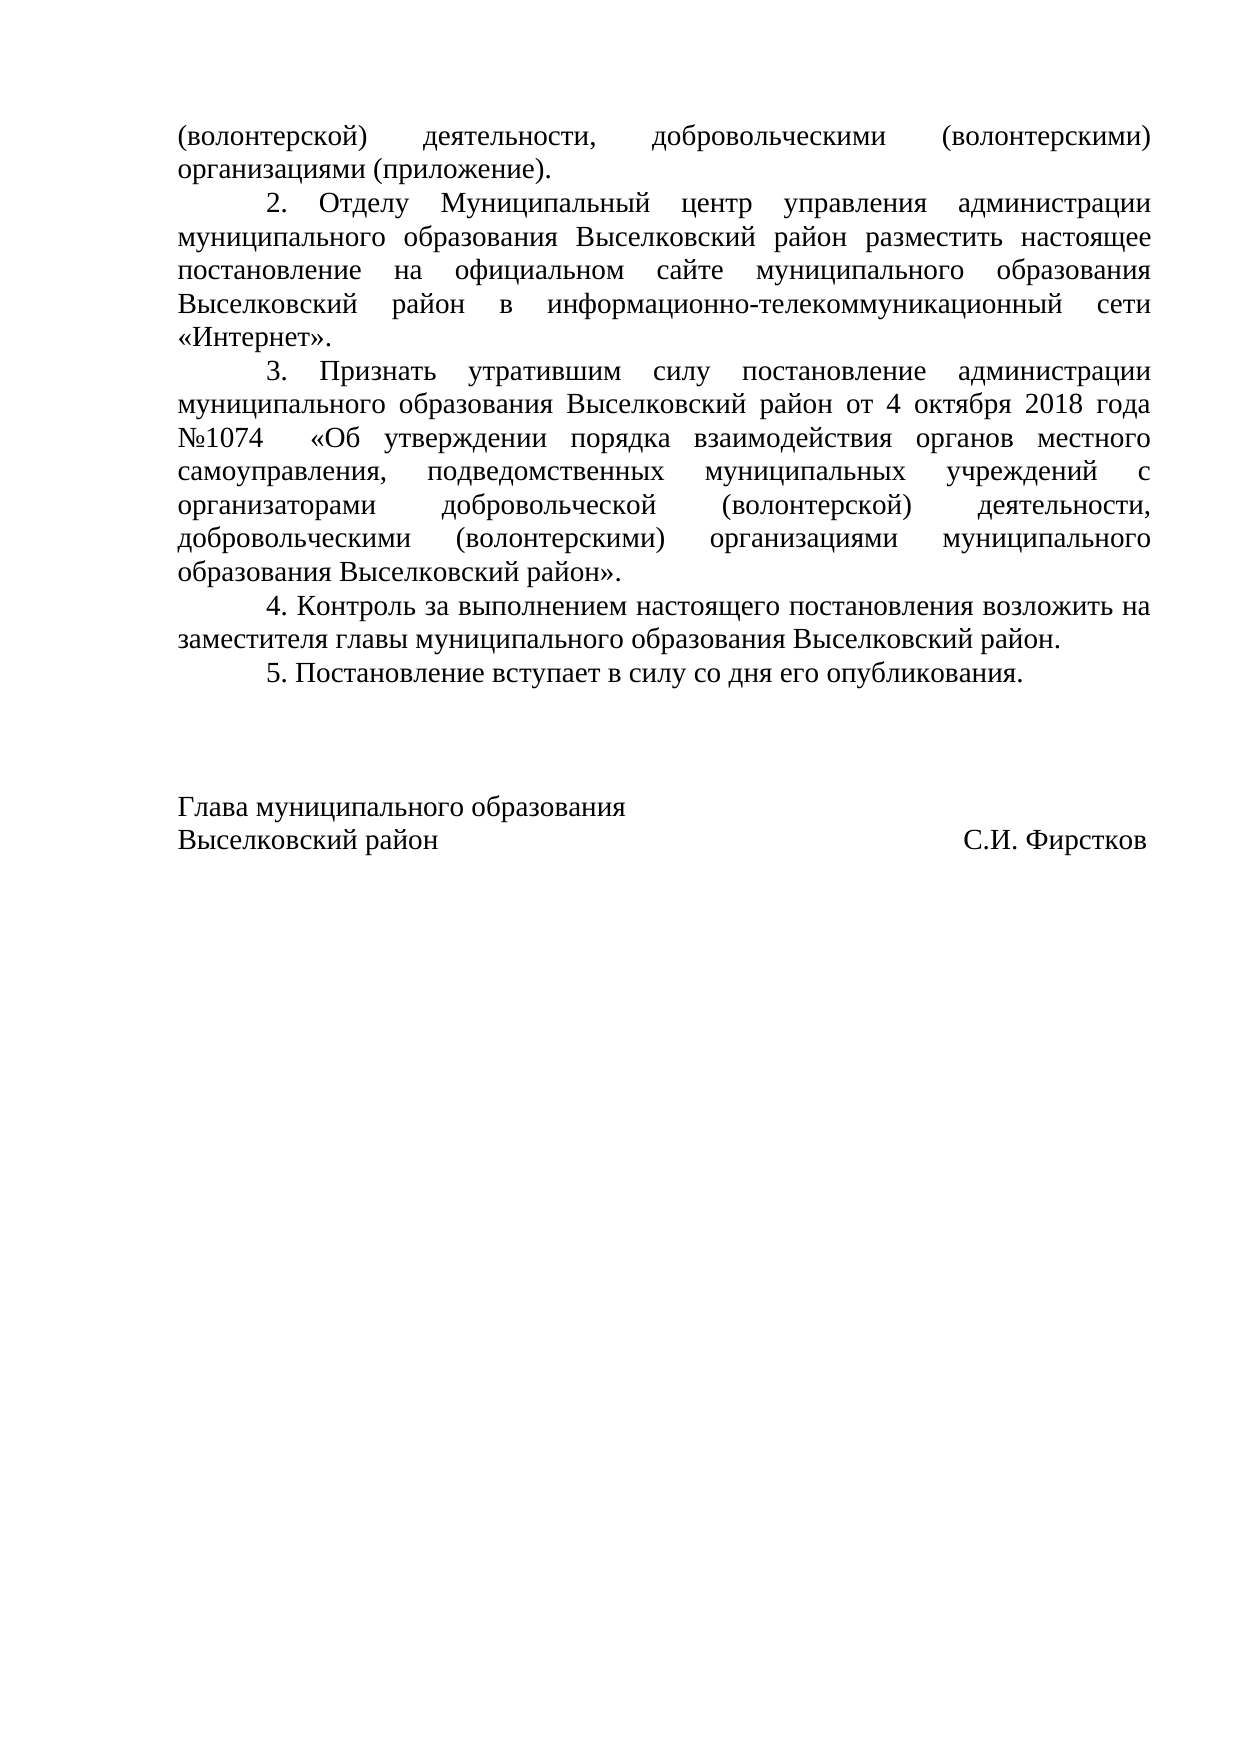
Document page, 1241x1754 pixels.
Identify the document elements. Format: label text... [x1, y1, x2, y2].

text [177, 118, 1152, 185]
text 2. Отделу Муниципальный центр управления администрации муниципального образования Выселковский район разместить настоящее постановление на официальном сайте муниципального образования Выселковский район в информационно-телекоммуникационный сети «Интернет». [177, 185, 1152, 353]
text Выселковский район С.И. Фирстков [177, 822, 1152, 856]
text 5. Постановление вступает в силу со дня его опубликования. [177, 655, 1152, 688]
text 3. Признать утратившим силу постановление администрации муниципального образования Выселковский район от 4 октября 2018 года №1074 «Об утверждении порядка взаимодействия органов местного самоуправления, подведомственных муниципальных учреждений с организаторами добровольческой (волонтерской) деятельности, добровольческими (волонтерскими) организациями муниципального образования Выселковский район». [177, 353, 1152, 588]
text Глава муниципального образования [177, 789, 1152, 822]
text 4. Контроль за выполнением настоящего постановления возложить на заместителя главы муниципального образования Выселковский район. [177, 588, 1152, 655]
